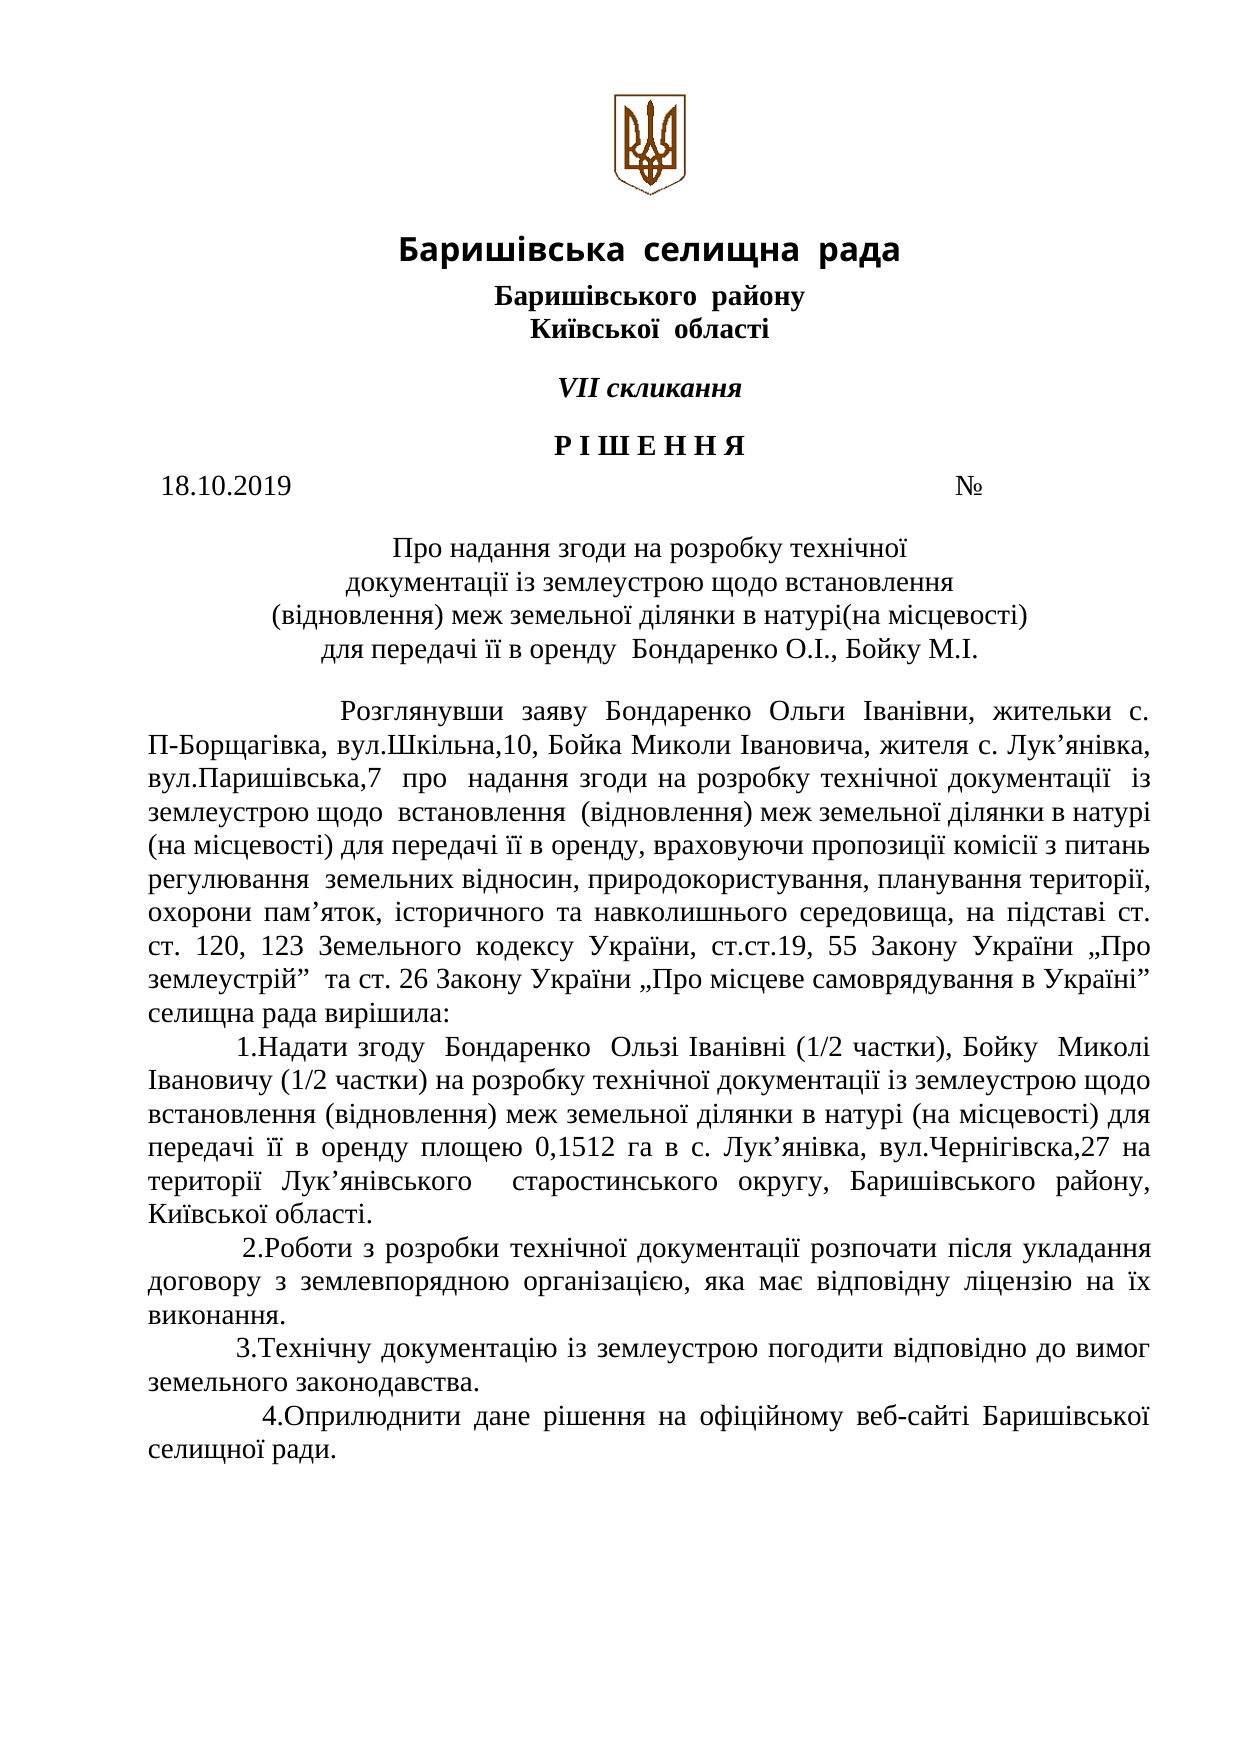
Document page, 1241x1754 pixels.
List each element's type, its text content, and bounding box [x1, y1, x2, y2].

text Баришівського району [148, 278, 1152, 311]
text 18.10.2019 № [73, 468, 1152, 502]
text 3.Технічну документацію із землеустрою погодити відповідно до вимог земельного законодавства. [148, 1331, 1152, 1398]
text Баришівська селищна рада [148, 226, 1152, 271]
text для передачі її в оренду Бондаренко О.І., Бойку М.І. [148, 631, 1152, 664]
text Про надання згоди на розробку технічної [148, 530, 1152, 564]
text VII скликання [148, 370, 1152, 403]
picture [607, 88, 693, 201]
text Київської області [148, 311, 1152, 345]
text 4.Оприлюднити дане рішення на офіційному веб-сайті Баришівської селищної ради. [148, 1398, 1152, 1465]
text 2.Роботи з розробки технічної документації розпочати після укладання договору з землевпорядною організацією, яка має відповідну ліцензію на їх виконання. [148, 1230, 1152, 1331]
text 1.Надати згоду Бондаренко Ользі Іванівні (1/2 частки), Бойку Миколі Івановичу (1/2 частки) на розробку технічної документації із землеустрою щодо встановлення (відновлення) меж земельної ділянки в натурі (на місцевості) для передачі її в оренду площею 0,1512 га в с. Лук’янівка, вул.Чернігівска,27 на території Лук’янівського старостинського округу, Баришівського району, Київської області. [148, 1029, 1152, 1230]
text (відновлення) меж земельної ділянки в натурі(на місцевості) [148, 597, 1152, 631]
text Р І Ш Е Н Н Я [148, 428, 1152, 462]
text документації із землеустрою щодо встановлення [148, 564, 1152, 597]
text Розглянувши заяву Бондаренко Ольги Іванівни, жительки с. П-Борщагівка, вул.Шкільна,10, Бойка Миколи Івановича, жителя с. Лук’янівка, вул.Паришівська,7 про надання згоди на розробку технічної документації із землеустрою щодо встановлення (відновлення) меж земельної ділянки в натурі (на місцевості) для передачі її в оренду, враховуючи пропозиції комісії з питань регулювання земельних відносин, природокористування, планування території, охорони пам’яток, історичного та навколишнього середовища, на підставі ст. ст. 120, 123 Земельного кодексу України, ст.ст.19, 55 Закону України „Про землеустрій” та ст. 26 Закону України „Про місцеве самоврядування в Україні” селищна рада вирішила: [148, 693, 1152, 1029]
